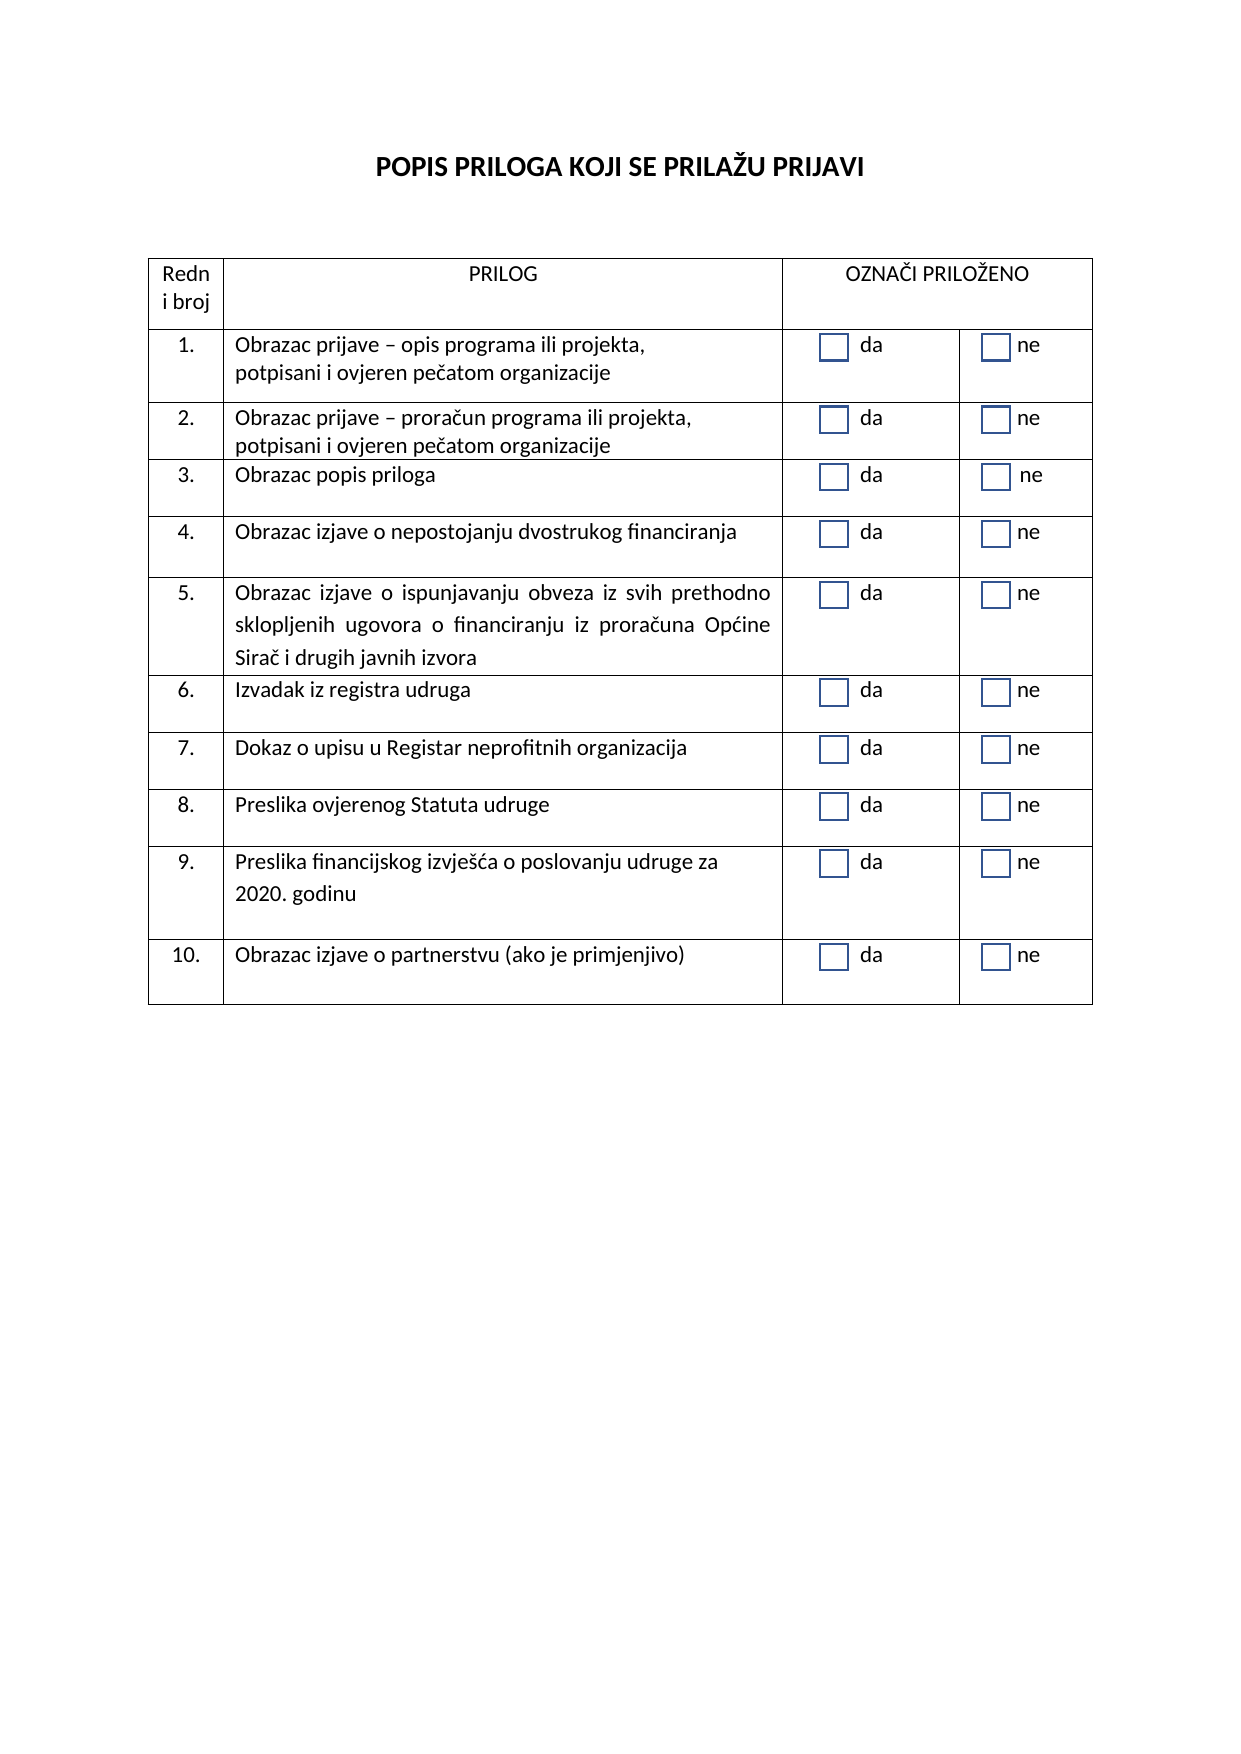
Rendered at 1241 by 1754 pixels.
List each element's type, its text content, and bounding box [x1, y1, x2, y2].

table_cell 4. [149, 517, 223, 577]
table_header Redni broj [149, 259, 223, 329]
table_cell 2. [149, 403, 223, 459]
table_cell Obrazac izjave o partnerstvu (ako je primjenjivo) [224, 940, 782, 1004]
table_cell 10. [149, 940, 223, 1004]
table_header PRILOG [224, 259, 782, 329]
table_cell Preslika financijskog izvješća o poslovanju udruge za 2020. godinu [224, 847, 782, 939]
table_cell da [783, 733, 959, 789]
table_cell da [783, 460, 959, 516]
table_cell Obrazac popis priloga [224, 460, 782, 516]
table_cell 1. [149, 330, 223, 402]
table_cell da [783, 676, 959, 732]
table_cell 7. [149, 733, 223, 789]
table_cell da [783, 578, 959, 674]
table_cell da [783, 403, 959, 459]
table_cell 5. [149, 578, 223, 674]
table_cell ne [960, 460, 1092, 516]
table_cell Obrazac izjave o nepostojanju dvostrukog financiranja [224, 517, 782, 577]
table_cell ne [960, 940, 1092, 1004]
table_cell ne [960, 847, 1092, 939]
table_cell da [783, 517, 959, 577]
table_cell ne [960, 578, 1092, 674]
table_cell ne [960, 403, 1092, 459]
table_cell da [783, 940, 959, 1004]
table_cell da [783, 790, 959, 846]
table_cell 3. [149, 460, 223, 516]
table_cell Izvadak iz registra udruga [224, 676, 782, 732]
text POPIS PRILOGA KOJI SE PRILAŽU PRIJAVI [148, 148, 1093, 183]
table_cell ne [960, 330, 1092, 402]
table_cell ne [960, 517, 1092, 577]
table_cell Obrazac izjave o ispunjavanju obveza iz svih prethodno sklopljenih ugovora o financiranju iz proračuna Općine Sirač i drugih javnih izvora [224, 578, 782, 674]
table_header OZNAČI PRILOŽENO [783, 259, 1092, 329]
table_cell 8. [149, 790, 223, 846]
table_cell ne [960, 733, 1092, 789]
table_cell Obrazac prijave – proračun programa ili projekta, potpisani i ovjeren pečatom organizacije [224, 403, 782, 459]
table_cell 9. [149, 847, 223, 939]
table_cell ne [960, 790, 1092, 846]
table_cell da [783, 330, 959, 402]
table_cell ne [960, 676, 1092, 732]
table_cell Obrazac prijave – opis programa ili projekta, potpisani i ovjeren pečatom organizacije [224, 330, 782, 402]
table_cell Preslika ovjerenog Statuta udruge [224, 790, 782, 846]
table_cell da [783, 847, 959, 939]
table_cell Dokaz o upisu u Registar neprofitnih organizacija [224, 733, 782, 789]
table_cell 6. [149, 676, 223, 732]
